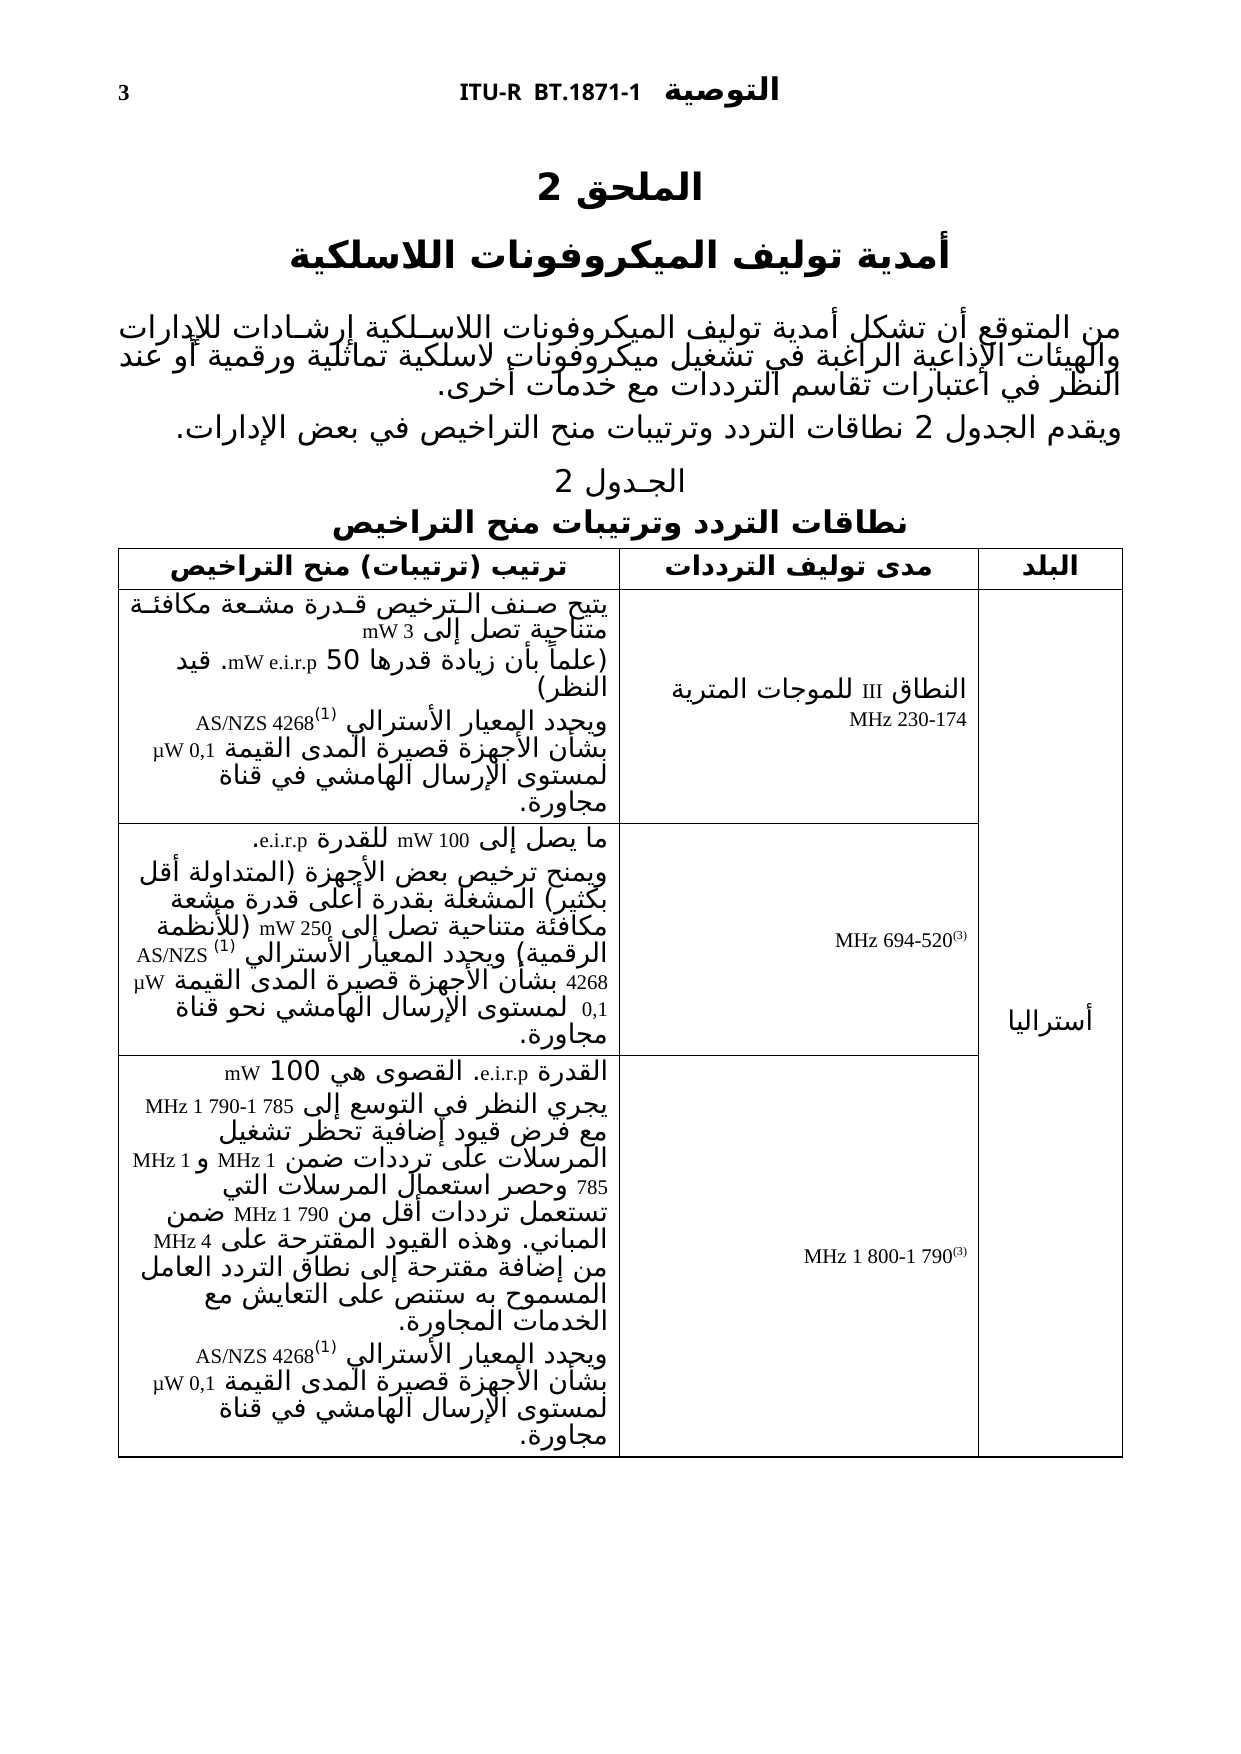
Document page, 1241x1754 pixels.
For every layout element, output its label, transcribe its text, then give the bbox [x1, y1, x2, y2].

title الملحق 2 أمدية توليف الميكروفونات اللاسلكية [118, 173, 1122, 278]
table_header البلد [979, 549, 1122, 589]
table_cell يتيح صنف الترخيص قدرة مشعة مكافئة متناحية تصل إلى mW 3 (علماً بأن زيادة قدرها 50 mW e.i.r.p. قيد النظر) ويحدد المعيار الأسترالي (1)AS/NZS 4268 بشأن الأجهزة قصيرة المدى القيمة µW 0,1 لمستوى الإرسال الهامشي في قناة مجاورة. [119, 590, 619, 823]
text الجـدول 2 [118, 469, 1122, 498]
table_cell ما يصل إلى mW 100 للقدرة e.i.r.p. ويمنح ترخيص بعض الأجهزة (المتداولة أقل بكثير) المشغلة بقدرة أعلى قدرة مشعة مكافئة متناحية تصل إلى mW 250 (للأنظمة الرقمية) ويحدد المعيار الأسترالي (1)AS/NZS 4268 بشأن الأجهزة قصيرة المدى القيمة µW 0,1 لمستوى الإرسال الهامشي نحو قناة مجاورة. [119, 824, 619, 1055]
table_header مدى توليف الترددات [620, 549, 978, 589]
title من المتوقع أن تشكل أمدية توليف الميكروفونات اللاسلكية إرشادات للإدارات والهيئات الإذاعية الراغبة في تشغيل ميكروفونات لاسلكية تماثلية ورقمية أو عند النظر في اعتبارات تقاسم الترددات مع خدمات أخرى. [118, 315, 1122, 402]
text ويقدم الجدول 2 نطاقات التردد وترتيبات منح التراخيص في بعض الإدارات. [118, 415, 526, 444]
table_cell (3)MHz 694-520 [620, 824, 978, 1055]
text ويقدم الجدول 2 نطاقات التردد وترتيبات منح التراخيص في بعض الإدارات. [759, 415, 1122, 444]
title نطاقات التردد وترتيبات منح التراخيص [733, 511, 1122, 540]
table_header ترتيب (ترتيبات) منح التراخيص [119, 549, 619, 589]
table_cell القدرة e.i.r.p. القصوى هي 100 mW يجري النظر في التوسع إلى MHz 1 790-1 785 مع فرض قيود إضافية تحظر تشغيل المرسلات على ترددات ضمن MHz 1 وMHz 1 785 وحصر استعمال المرسلات التي تستعمل ترددات أقل من MHz 1 790 ضمن المباني. وهذه القيود المقترحة على MHz 4 من إضافة مقترحة إلى نطاق التردد العامل المسموح به ستنص على التعايش مع الخدمات المجاورة. ويحدد المعيار الأسترالي (1)AS/NZS 4268 بشأن الأجهزة قصيرة المدى القيمة µW 0,1 لمستوى الإرسال الهامشي في قناة مجاورة. [119, 1056, 619, 1456]
title نطاقات التردد وترتيبات منح التراخيص [428, 511, 761, 540]
text ويقدم الجدول 2 نطاقات التردد وترتيبات منح التراخيص في بعض الإدارات. [503, 415, 781, 444]
title نطاقات التردد وترتيبات منح التراخيص [118, 511, 456, 540]
table_cell أستراليا [979, 590, 1122, 1456]
table_cell (3)MHz 1 800-1 790 [620, 1056, 978, 1456]
table_cell النطاق III للموجات المترية MHz 230-174 [620, 590, 978, 823]
